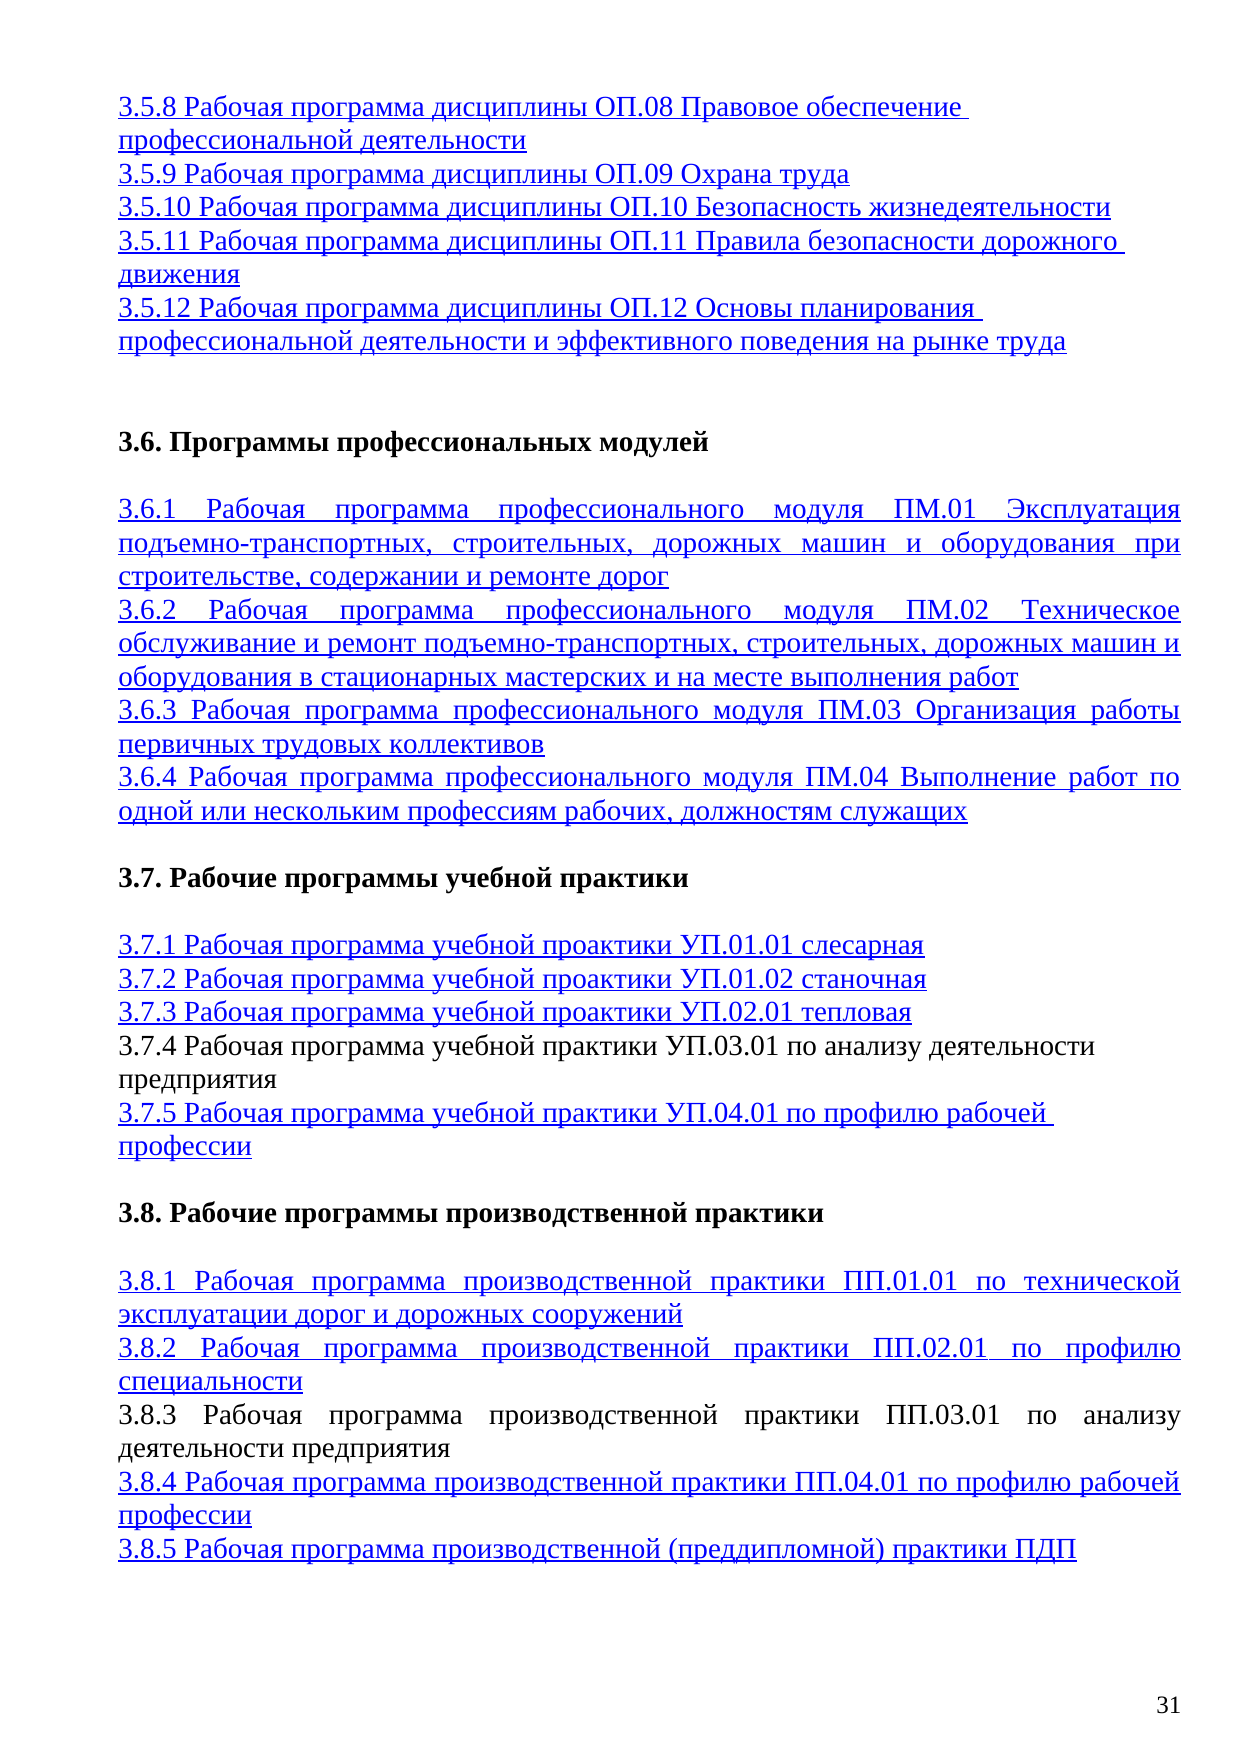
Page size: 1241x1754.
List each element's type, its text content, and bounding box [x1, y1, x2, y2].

text 3.6.1 Рабочая программа профессионального модуля ПМ.01 Эксплуатация подъемно-транспортных, строительных, дорожных машин и оборудования при строительстве, содержании и ремонте дорог [118, 491, 1181, 520]
text 3.5.9 Рабочая программа дисциплины ОП.09 Охрана труда [118, 156, 1181, 189]
text 3.8.2 Рабочая программа производственной практики ПП.02.01 по профилю специальности [118, 1360, 1181, 1397]
text 3.8.4 Рабочая программа производственной практики ПП.04.01 по профилю рабочей профессии [118, 1495, 1181, 1531]
text 3.6.2 Рабочая программа профессионального модуля ПМ.02 Техническое обслуживание и ремонт подъемно-транспортных, строительных, дорожных машин и оборудования в стационарных мастерских и на месте выполнения работ [118, 623, 1181, 654]
text 3.8.5 Рабочая программа производственной (преддипломной) практики ПДП [118, 1531, 1181, 1564]
text 3.7.3 Рабочая программа учебной проактики УП.02.01 тепловая [118, 994, 1181, 1028]
text 3.6.1 Рабочая программа профессионального модуля ПМ.01 Эксплуатация подъемно-транспортных, строительных, дорожных машин и оборудования при строительстве, содержании и ремонте дорог [118, 555, 1181, 592]
text 3.6.1 Рабочая программа профессионального модуля ПМ.01 Эксплуатация подъемно-транспортных, строительных, дорожных машин и оборудования при строительстве, содержании и ремонте дорог [118, 522, 1181, 554]
text 3.8.1 Рабочая программа производственной практики ПП.01.01 по технической эксплуатации дорог и дорожных сооружений [118, 1293, 1181, 1330]
text 3.5.8 Рабочая программа дисциплины ОП.08 Правовое обеспечение профессиональной деятельности [118, 89, 1181, 156]
text 3.6.2 Рабочая программа профессионального модуля ПМ.02 Техническое обслуживание и ремонт подъемно-транспортных, строительных, дорожных машин и оборудования в стационарных мастерских и на месте выполнения работ [118, 592, 1181, 621]
text 3.8. Рабочие программы производственной практики [118, 1196, 1181, 1229]
text 3.7.1 Рабочая программа учебной проактики УП.01.01 слесарная [118, 927, 1181, 961]
text 3.5.12 Рабочая программа дисциплины ОП.12 Основы планирования профессиональной деятельности и эффективного поведения на рынке труда [118, 290, 1181, 357]
text 3.8.2 Рабочая программа производственной практики ПП.02.01 по профилю специальности [118, 1330, 1181, 1359]
text 3.6. Программы профессиональных модулей [118, 424, 1181, 458]
text 3.8.3 Рабочая программа производственной практики ПП.03.01 по анализу деятельности предприятия [118, 1397, 1181, 1464]
text 3.7.4 Рабочая программа учебной практики УП.03.01 по анализу деятельности предприятия [118, 1028, 1181, 1095]
text 3.7.2 Рабочая программа учебной проактики УП.01.02 станочная [118, 961, 1181, 994]
text 3.7.5 Рабочая программа учебной практики УП.04.01 по профилю рабочей профессии [118, 1095, 1181, 1162]
text 3.7. Рабочие программы учебной практики [118, 860, 1181, 894]
text 3.6.4 Рабочая программа профессионального модуля ПМ.04 Выполнение работ по одной или нескольким профессиям рабочих, должностям служащих [118, 759, 1181, 789]
text 3.6.2 Рабочая программа профессионального модуля ПМ.02 Техническое обслуживание и ремонт подъемно-транспортных, строительных, дорожных машин и оборудования в стационарных мастерских и на месте выполнения работ [118, 656, 1181, 692]
text 3.5.10 Рабочая программа дисциплины ОП.10 Безопасность жизнедеятельности [118, 189, 1181, 223]
text 3.6.4 Рабочая программа профессионального модуля ПМ.04 Выполнение работ по одной или нескольким профессиям рабочих, должностям служащих [118, 790, 1181, 827]
text 3.6.3 Рабочая программа профессионального модуля ПМ.03 Организация работы первичных трудовых коллективов [118, 692, 1181, 721]
text 3.8.1 Рабочая программа производственной практики ПП.01.01 по технической эксплуатации дорог и дорожных сооружений [118, 1263, 1181, 1292]
text 3.6.3 Рабочая программа профессионального модуля ПМ.03 Организация работы первичных трудовых коллективов [118, 723, 1181, 759]
text 3.5.11 Рабочая программа дисциплины ОП.11 Правила безопасности дорожного движения [118, 223, 1181, 290]
text 3.8.4 Рабочая программа производственной практики ПП.04.01 по профилю рабочей профессии [118, 1464, 1181, 1493]
